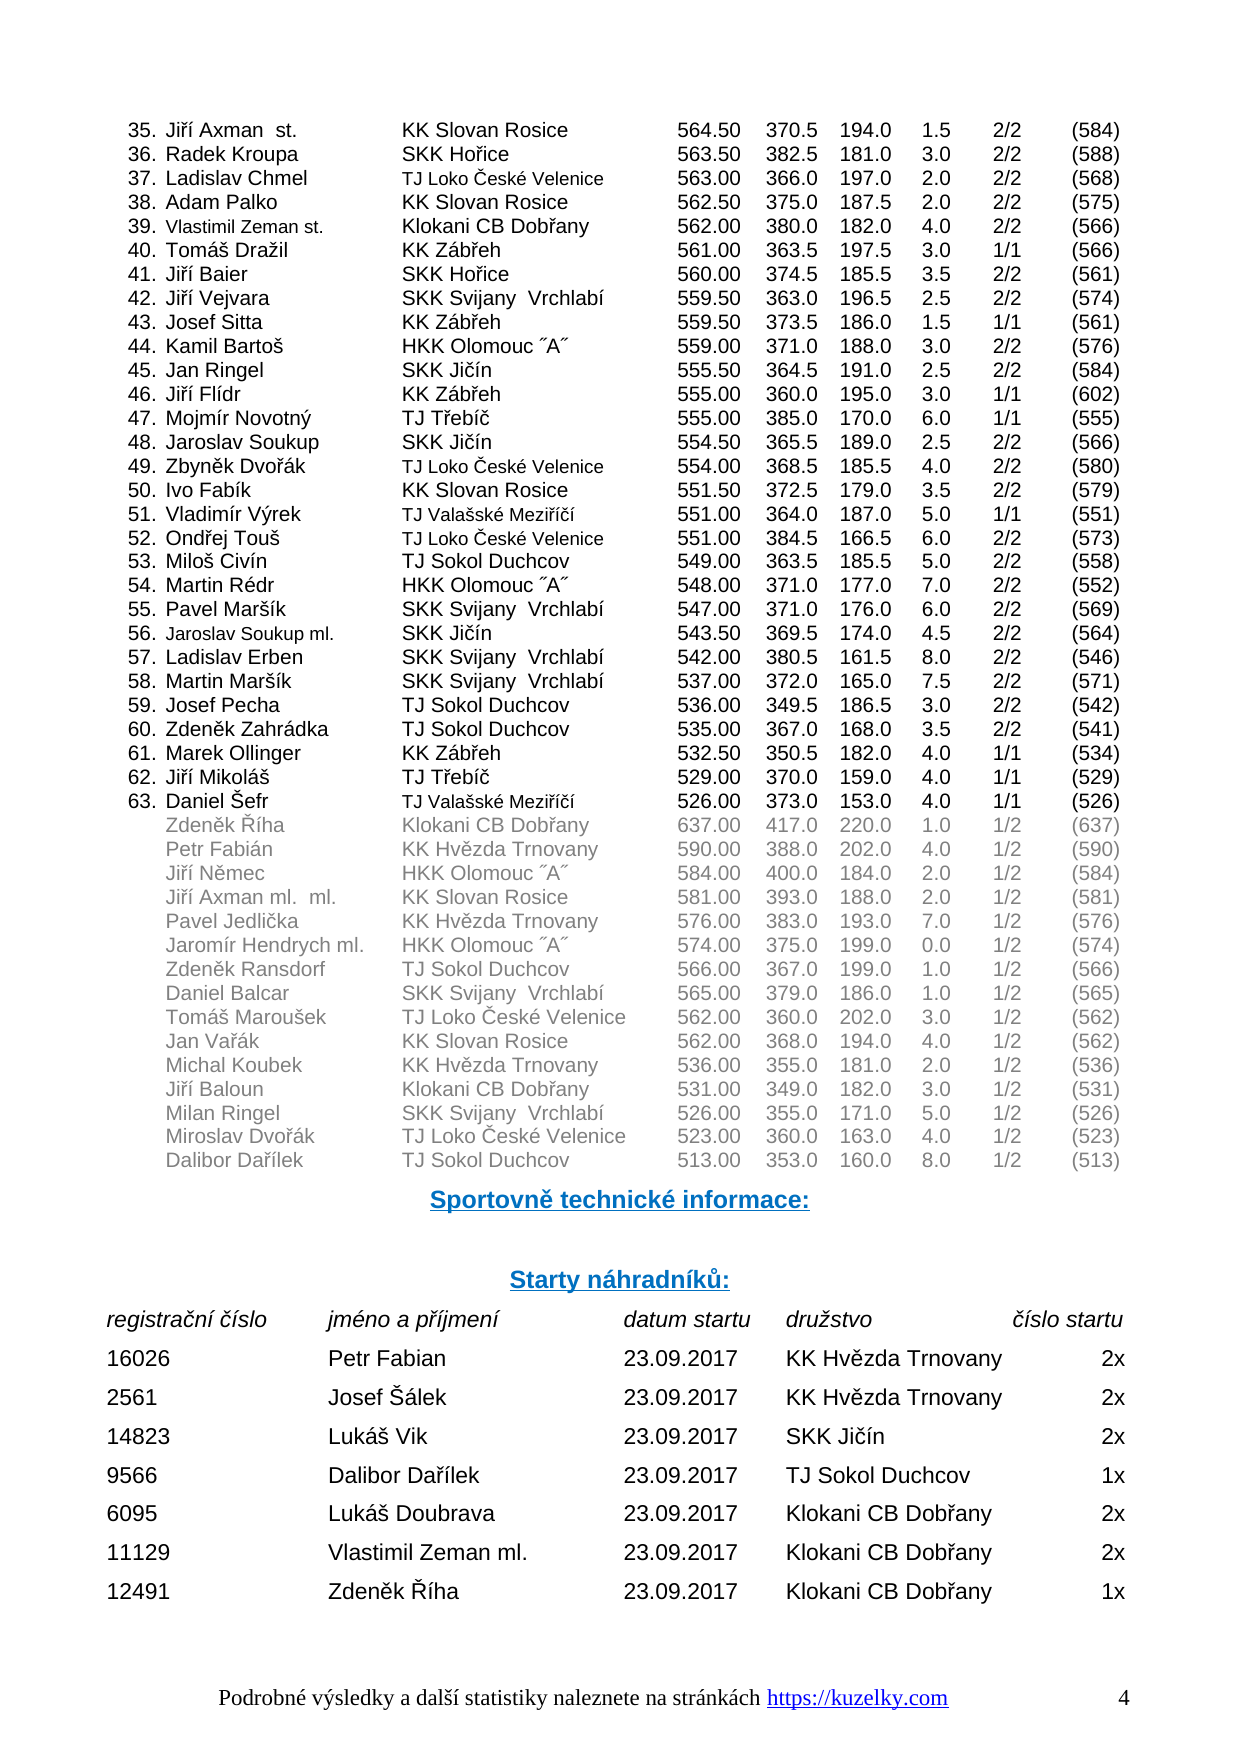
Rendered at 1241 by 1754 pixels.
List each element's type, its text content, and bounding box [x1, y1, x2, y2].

text 39. Vlastimil Zeman st. Klokani CB Dobřany 562.00 380.0 182.0 4.0 2/2 (566) [106, 214, 1134, 238]
text Tomáš Maroušek TJ Loko České Velenice 562.00 360.0 202.0 3.0 1/2 (562) [106, 1004, 1134, 1028]
text 63. Daniel Šefr TJ Valašské Meziříčí 526.00 373.0 153.0 4.0 1/1 (526) [106, 789, 1134, 813]
text 43. Josef Sitta KK Zábřeh 559.50 373.5 186.0 1.5 1/1 (561) [106, 310, 1134, 334]
text 14823 Lukáš Vik 23.09.2017 SKK Jičín 2x [106, 1423, 1134, 1449]
text 42. Jiří Vejvara SKK Svijany Vrchlabí 559.50 363.0 196.5 2.5 2/2 (574) [106, 286, 1134, 310]
text registrační číslo jméno a příjmení datum startu družstvo číslo startu [106, 1306, 1134, 1332]
text Dalibor Dařílek TJ Sokol Duchcov 513.00 353.0 160.0 8.0 1/2 (513) [106, 1148, 1134, 1172]
text 11129 Vlastimil Zeman ml. 23.09.2017 Klokani CB Dobřany 2x [106, 1539, 1134, 1566]
text 48. Jaroslav Soukup SKK Jičín 554.50 365.5 189.0 2.5 2/2 (566) [106, 429, 1134, 453]
text 60. Zdeněk Zahrádka TJ Sokol Duchcov 535.00 367.0 168.0 3.5 2/2 (541) [106, 717, 1134, 741]
text 59. Josef Pecha TJ Sokol Duchcov 536.00 349.5 186.5 3.0 2/2 (542) [106, 693, 1134, 717]
text 58. Martin Maršík SKK Svijany Vrchlabí 537.00 372.0 165.0 7.5 2/2 (571) [106, 669, 1134, 693]
text 2561 Josef Šálek 23.09.2017 KK Hvězda Trnovany 2x [106, 1384, 1134, 1410]
text 61. Marek Ollinger KK Zábřeh 532.50 350.5 182.0 4.0 1/1 (534) [106, 741, 1134, 765]
text 56. Jaroslav Soukup ml. SKK Jičín 543.50 369.5 174.0 4.5 2/2 (564) [106, 621, 1134, 645]
text 38. Adam Palko KK Slovan Rosice 562.50 375.0 187.5 2.0 2/2 (575) [106, 190, 1134, 214]
text 47. Mojmír Novotný TJ Třebíč 555.00 385.0 170.0 6.0 1/1 (555) [106, 406, 1134, 429]
text 51. Vladimír Výrek TJ Valašské Meziříčí 551.00 364.0 187.0 5.0 1/1 (551) [106, 501, 1134, 525]
text 45. Jan Ringel SKK Jičín 555.50 364.5 191.0 2.5 2/2 (584) [106, 358, 1134, 382]
text 54. Martin Rédr HKK Olomouc ˝A˝ 548.00 371.0 177.0 7.0 2/2 (552) [106, 573, 1134, 597]
text 9566 Dalibor Dařílek 23.09.2017 TJ Sokol Duchcov 1x [106, 1462, 1134, 1488]
text Starty náhradníků: [94, 1265, 1145, 1294]
text 44. Kamil Bartoš HKK Olomouc ˝A˝ 559.00 371.0 188.0 3.0 2/2 (576) [106, 334, 1134, 358]
text Daniel Balcar SKK Svijany Vrchlabí 565.00 379.0 186.0 1.0 1/2 (565) [106, 981, 1134, 1004]
text 36. Radek Kroupa SKK Hořice 563.50 382.5 181.0 3.0 2/2 (588) [106, 142, 1134, 166]
text 35. Jiří Axman st. KK Slovan Rosice 564.50 370.5 194.0 1.5 2/2 (584) [106, 118, 1134, 142]
text 55. Pavel Maršík SKK Svijany Vrchlabí 547.00 371.0 176.0 6.0 2/2 (569) [106, 597, 1134, 621]
text 52. Ondřej Touš TJ Loko České Velenice 551.00 384.5 166.5 6.0 2/2 (573) [106, 525, 1134, 549]
text Michal Koubek KK Hvězda Trnovany 536.00 355.0 181.0 2.0 1/2 (536) [106, 1052, 1134, 1076]
text 37. Ladislav Chmel TJ Loko České Velenice 563.00 366.0 197.0 2.0 2/2 (568) [106, 166, 1134, 190]
text 6095 Lukáš Doubrava 23.09.2017 Klokani CB Dobřany 2x [106, 1500, 1134, 1527]
text Miroslav Dvořák TJ Loko České Velenice 523.00 360.0 163.0 4.0 1/2 (523) [106, 1124, 1134, 1148]
text 62. Jiří Mikoláš TJ Třebíč 529.00 370.0 159.0 4.0 1/1 (529) [106, 765, 1134, 789]
text 46. Jiří Flídr KK Zábřeh 555.00 360.0 195.0 3.0 1/1 (602) [106, 382, 1134, 406]
text 50. Ivo Fabík KK Slovan Rosice 551.50 372.5 179.0 3.5 2/2 (579) [106, 477, 1134, 501]
text Zdeněk Říha Klokani CB Dobřany 637.00 417.0 220.0 1.0 1/2 (637) [106, 813, 1134, 837]
text Jiří Němec HKK Olomouc ˝A˝ 584.00 400.0 184.0 2.0 1/2 (584) [106, 861, 1134, 885]
text 57. Ladislav Erben SKK Svijany Vrchlabí 542.00 380.5 161.5 8.0 2/2 (546) [106, 645, 1134, 669]
text Milan Ringel SKK Svijany Vrchlabí 526.00 355.0 171.0 5.0 1/2 (526) [106, 1100, 1134, 1124]
text 49. Zbyněk Dvořák TJ Loko České Velenice 554.00 368.5 185.5 4.0 2/2 (580) [106, 453, 1134, 477]
text 12491 Zdeněk Říha 23.09.2017 Klokani CB Dobřany 1x [106, 1578, 1134, 1604]
text Jiří Axman ml. ml. KK Slovan Rosice 581.00 393.0 188.0 2.0 1/2 (581) [106, 885, 1134, 909]
text Zdeněk Ransdorf TJ Sokol Duchcov 566.00 367.0 199.0 1.0 1/2 (566) [106, 957, 1134, 981]
text 53. Miloš Civín TJ Sokol Duchcov 549.00 363.5 185.5 5.0 2/2 (558) [106, 549, 1134, 573]
text 40. Tomáš Dražil KK Zábřeh 561.00 363.5 197.5 3.0 1/1 (566) [106, 238, 1134, 262]
text Pavel Jedlička KK Hvězda Trnovany 576.00 383.0 193.0 7.0 1/2 (576) [106, 909, 1134, 933]
text Jiří Baloun Klokani CB Dobřany 531.00 349.0 182.0 3.0 1/2 (531) [106, 1076, 1134, 1100]
text Jaromír Hendrych ml. HKK Olomouc ˝A˝ 574.00 375.0 199.0 0.0 1/2 (574) [106, 933, 1134, 957]
text 16026 Petr Fabian 23.09.2017 KK Hvězda Trnovany 2x [106, 1345, 1134, 1371]
text Jan Vařák KK Slovan Rosice 562.00 368.0 194.0 4.0 1/2 (562) [106, 1028, 1134, 1052]
text Sportovně technické informace: [94, 1185, 1145, 1213]
text 41. Jiří Baier SKK Hořice 560.00 374.5 185.5 3.5 2/2 (561) [106, 262, 1134, 286]
text Petr Fabián KK Hvězda Trnovany 590.00 388.0 202.0 4.0 1/2 (590) [106, 837, 1134, 861]
